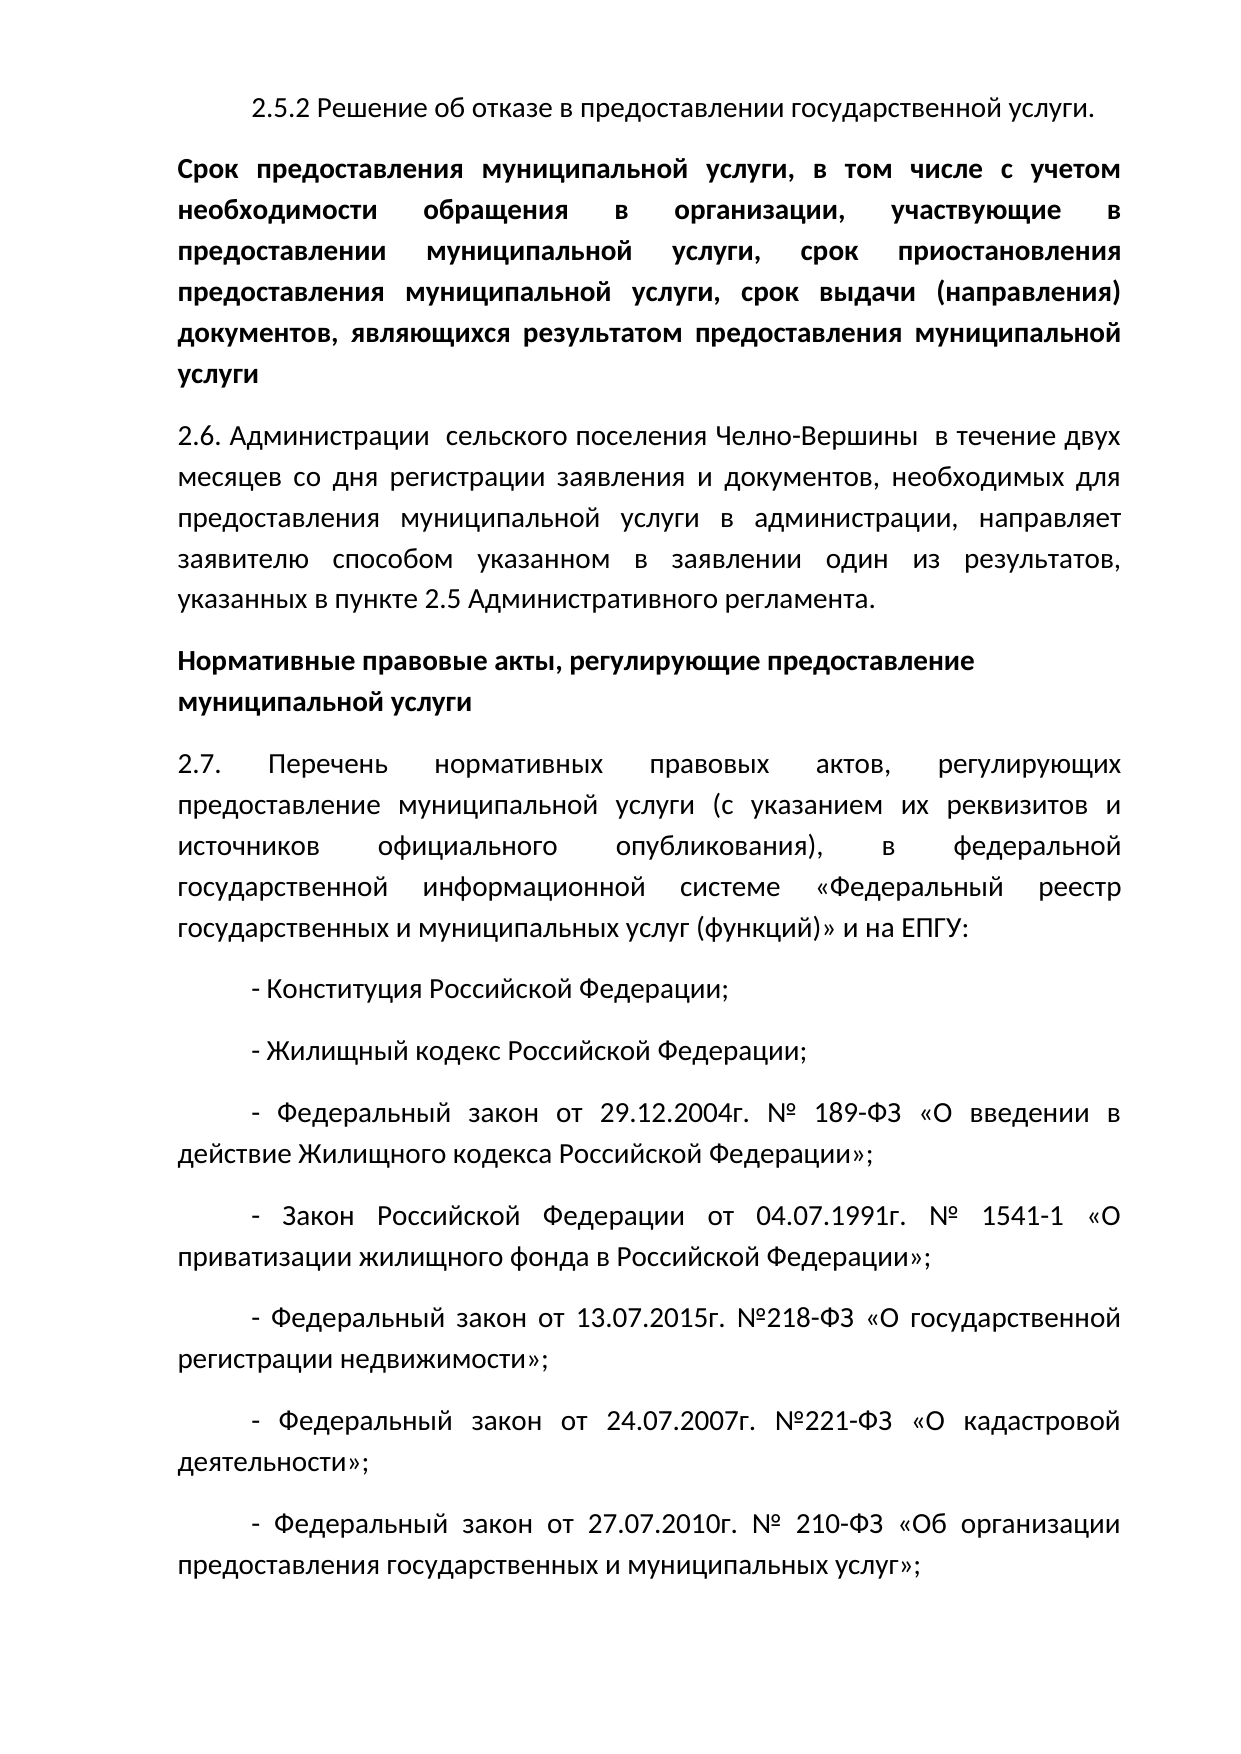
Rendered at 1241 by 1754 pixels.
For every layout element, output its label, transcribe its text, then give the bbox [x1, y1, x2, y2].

text - Федеральный закон от 29.12.2004г. № 189-ФЗ «О введении в действие Жилищного кодекса Российской Федерации»; [177, 1094, 1122, 1171]
text - Конституция Российской Федерации; [177, 971, 1122, 1006]
text - Жилищный кодекс Российской Федерации; [177, 1032, 1122, 1068]
text - Федеральный закон от 24.07.2007г. №221-ФЗ «О кадастровой деятельности»; [177, 1402, 1122, 1479]
text - Федеральный закон от 13.07.2015г. №218-ФЗ «О государственной регистрации недвижимости»; [177, 1299, 1122, 1376]
text 2.7. Перечень нормативных правовых актов, регулирующих предоставление муниципальной услуги (с указанием их реквизитов и источников официального опубликования), в федеральной государственной информационной системе «Федеральный реестр государственных и муниципальных услуг (функций)» и на ЕПГУ: [177, 745, 1122, 944]
text - Закон Российской Федерации от 04.07.1991г. № 1541-1 «О приватизации жилищного фонда в Российской Федерации»; [177, 1197, 1122, 1273]
text 2.5.2 Решение об отказе в предоставлении государственной услуги. [177, 89, 1122, 124]
text 2.6. Администрации сельского поселения Челно-Вершины в течение двух месяцев со дня регистрации заявления и документов, необходимых для предоставления муниципальной услуги в администрации, направляет заявителю способом указанном в заявлении один из результатов, указанных в пункте 2.5 Административного регламента. [177, 417, 1122, 616]
text Срок предоставления муниципальной услуги, в том числе с учетом необходимости обращения в организации, участвующие в предоставлении муниципальной услуги, срок приостановления предоставления муниципальной услуги, срок выдачи (направления) документов, являющихся результатом предоставления муниципальной услуги [177, 150, 1122, 391]
text Нормативные правовые акты, регулирующие предоставление муниципальной услуги [177, 642, 1122, 719]
text - Федеральный закон от 27.07.2010г. № 210-ФЗ «Об организации предоставления государственных и муниципальных услуг»; [177, 1505, 1122, 1582]
